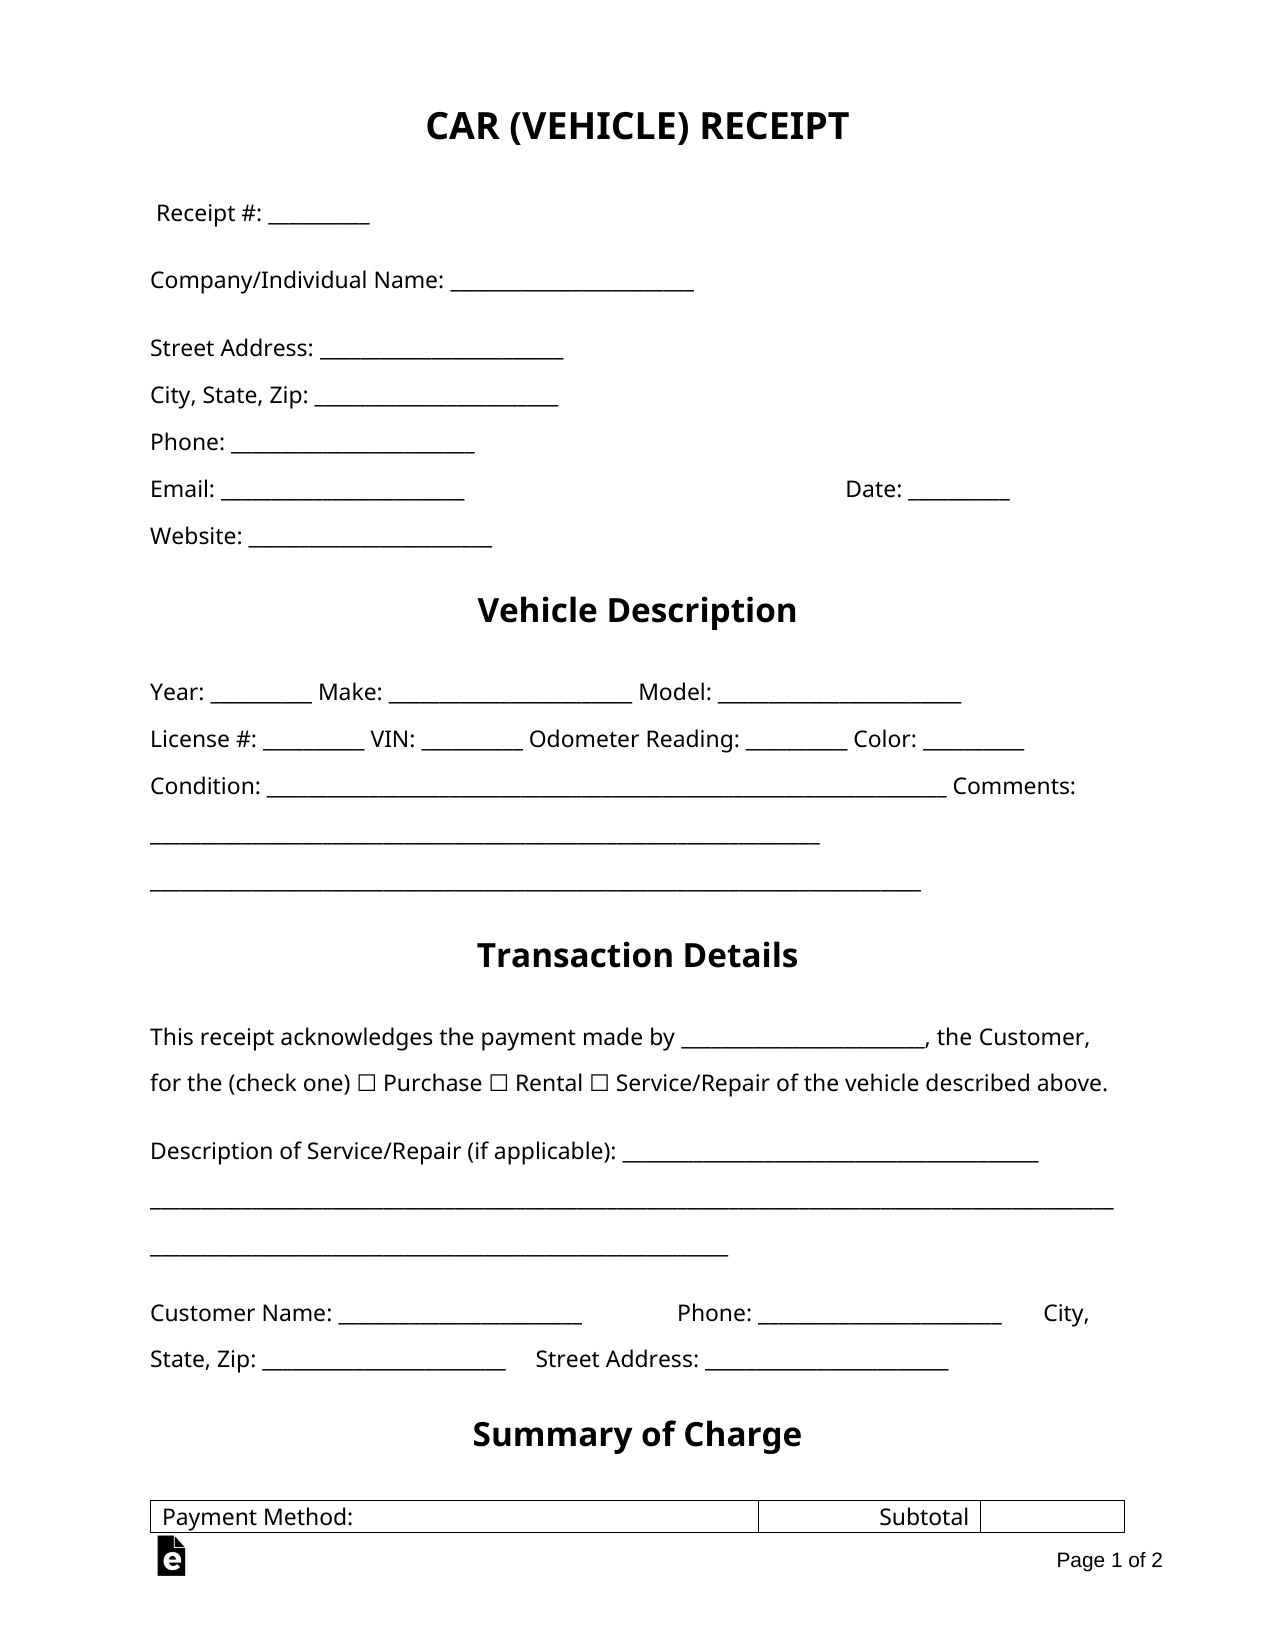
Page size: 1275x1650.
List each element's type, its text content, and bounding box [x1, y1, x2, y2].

text Customer Name: ________________________ Phone: ________________________ City, State, Zip: ________________________ Street Address: ________________________ [150, 1296, 1125, 1374]
text Summary of Charge [150, 1411, 1125, 1456]
text Street Address: ________________________ [150, 332, 1125, 363]
text Year: __________ Make: ________________________ Model: ________________________ [150, 676, 1125, 707]
text Description of Service/Repair (if applicable): _________________________________________ ________________________________________________________________________________________________________________________________________________________ [150, 1135, 1125, 1260]
text Phone: ________________________ [150, 426, 1125, 457]
table_header [981, 1501, 1124, 1532]
table_header Subtotal [759, 1501, 980, 1532]
text CAR (VEHICLE) RECEIPT [150, 99, 1125, 150]
text Company/Individual Name: ________________________ [150, 264, 1125, 296]
text City, State, Zip: ________________________ [150, 379, 1125, 410]
picture [150, 1534, 192, 1577]
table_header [151, 1501, 758, 1532]
text This receipt acknowledges the payment made by ________________________, the Customer, for the (check one) ☐ Purchase ☐ Rental ☐ Service/Repair of the vehicle described above. [150, 1020, 1125, 1098]
text License #: __________ VIN: __________ Odometer Reading: __________ Color: __________ [150, 723, 1125, 754]
text Vehicle Description [150, 587, 1125, 633]
text Condition: ___________________________________________________________________ Comments: __________________________________________________________________ ____________________________________________________________________________ [150, 770, 1125, 895]
text Email: ________________________ Date: __________ Website: ________________________ [150, 473, 1125, 551]
text Receipt #: __________ [150, 197, 1125, 228]
text Transaction Details [150, 931, 1125, 977]
